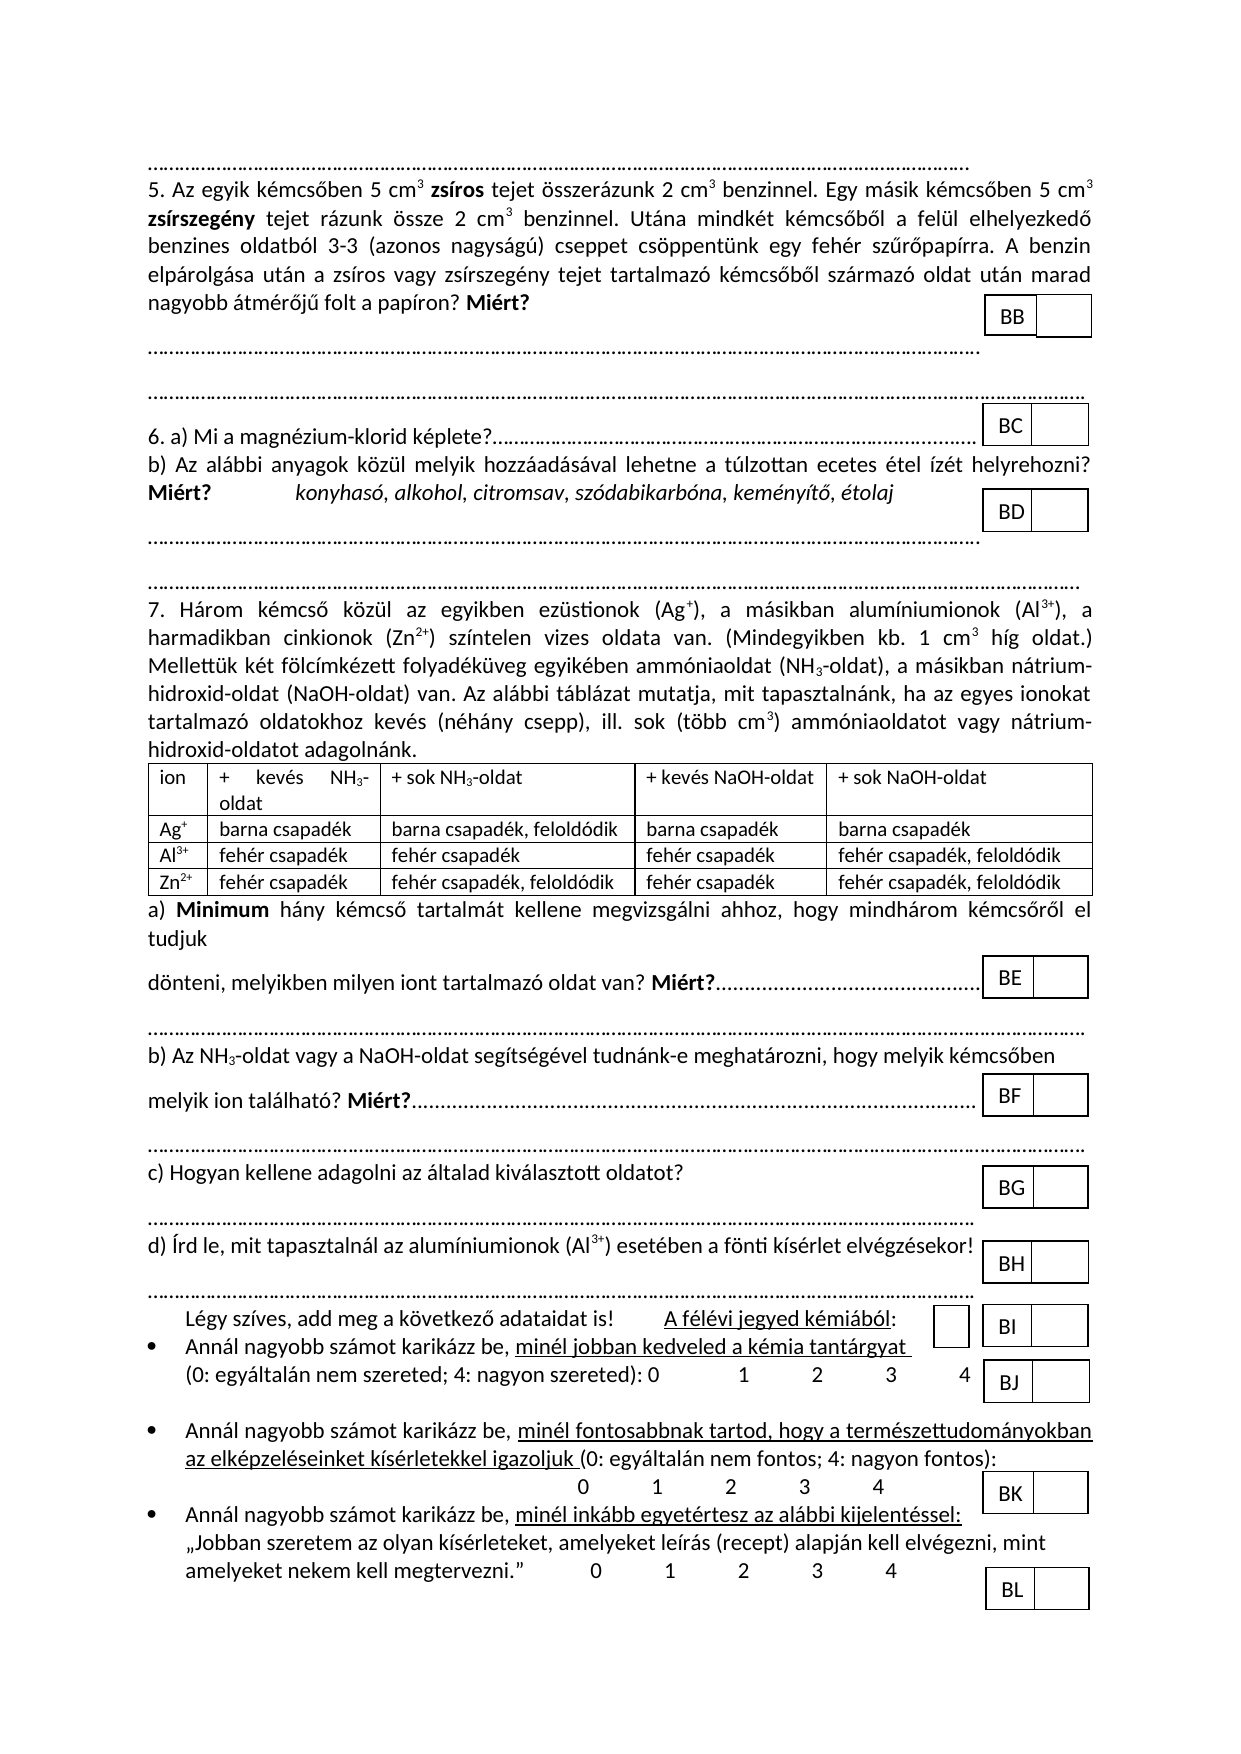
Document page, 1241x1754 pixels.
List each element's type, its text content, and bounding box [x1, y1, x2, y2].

text 5. Az egyik kémcsőben 5 cm3 zsíros tejet összerázunk 2 cm3 benzinnel. Egy másik kémcsőben 5 cm3 zsírszegény tejet rázunk össze 2 cm3 benzinnel. Utána mindkét kémcsőből a felül elhelyezkedő benzines oldatból 3-3 (azonos nagyságú) cseppet csöppentünk egy fehér szűrőpapírra. A benzin elpárolgása után a zsíros vagy zsírszegény tejet tartalmazó kémcsőből származó oldat után marad nagyobb átmérőjű folt a papíron? Miért? [148, 176, 1093, 316]
list „Jobban szeretem az olyan kísérleteket, amelyeket leírás (recept) alapján kell elvégezni, mint amelyeket nekem kell megtervezni.” 0 1 2 3 4 [185, 1528, 1093, 1584]
text …………………………………………………………………………………………………………………………………………. [148, 1203, 1093, 1231]
list Annál nagyobb számot karikázz be, minél jobban kedveled a kémia tantárgyat [148, 1332, 1093, 1360]
text 6. a) Mi a magnézium-klorid képlete?…………………………………………………………………..….......…. [148, 422, 1093, 450]
table_cell barna csapadék, feloldódik [381, 816, 634, 842]
text dönteni, melyikben milyen iont tartalmazó oldat van? Miért?.............................................. [148, 968, 982, 996]
text 0 1 2 3 4 [369, 1472, 982, 1500]
table_cell fehér csapadék [381, 843, 634, 868]
text ………………………………………………………………………………………………………………………………………….. [148, 522, 1093, 551]
table_header + kevés NaOH-oldat [636, 764, 826, 815]
text b) Az NH3-oldat vagy a NaOH-oldat segítségével tudnánk-e meghatározni, hogy melyik kémcsőben [148, 1041, 1093, 1069]
text melyik ion található? Miért?.................................................................................................. [148, 1086, 982, 1114]
table_cell fehér csapadék, feloldódik [827, 869, 1092, 894]
text ……………………………………………………………………………………………………………………………………………………………. [148, 377, 1093, 405]
text b) Az alábbi anyagok közül melyik hozzáadásával lehetne a túlzottan ecetes étel ízét helyrehozni? Miért? konyhasó, alkohol, citromsav, szódabikarbóna, keményítő, étolaj [148, 450, 1093, 506]
table_cell fehér csapadék [208, 843, 380, 868]
text ……………………………………………………………………………………………………………………………………………………………. [148, 1130, 1093, 1158]
text …………………………………………………………………………………………………………………………………………. [148, 1276, 1093, 1304]
table_header + sok NH3-oldat [381, 764, 634, 815]
text 7. Három kémcső közül az egyikben ezüstionok (Ag+), a másikban alumíniumionok (Al3+), a harmadikban cinkionok (Zn2+) színtelen vizes oldata van. (Mindegyikben kb. 1 cm3 híg oldat.) Mellettük két fölcímkézett folyadéküveg egyikében ammóniaoldat (NH3-oldat), a másikban nátrium-hidroxid-oldat (NaOH-oldat) van. Az alábbi táblázat mutatja, mit tapasztalnánk, ha az egyes ionokat tartalmazó oldatokhoz kevés (néhány csepp), ill. sok (több cm3) ammóniaoldatot vagy nátrium-hidroxid-oldatot adagolnánk. [148, 595, 1093, 763]
table_cell barna csapadék [636, 816, 826, 842]
list Annál nagyobb számot karikázz be, minél inkább egyetértesz az alábbi kijelentéssel: [148, 1500, 1093, 1528]
table_cell fehér csapadék [636, 869, 826, 894]
table_cell Ag+ [149, 816, 207, 842]
text c) Hogyan kellene adagolni az általad kiválasztott oldatot? [148, 1158, 1093, 1186]
table_cell barna csapadék [208, 816, 380, 842]
text …………………………………………………………………………………………………………………………………………………………… [148, 567, 1093, 595]
list Légy szíves, add meg a következő adataidat is! A félévi jegyed kémiából: [185, 1304, 982, 1332]
table_cell Al3+ [149, 843, 207, 868]
table_header + kevés NH3-oldat [208, 764, 380, 815]
table_cell barna csapadék [827, 816, 1092, 842]
text ……………………………………………………………………………………………………………………………………………………………. [148, 1013, 1093, 1041]
text ………………………………………………………………………………………………………………………………………….. [148, 332, 1093, 360]
text ………………………………………………………………………………………………………………………………………… [148, 148, 1093, 176]
table_cell fehér csapadék, feloldódik [381, 869, 634, 894]
text d) Írd le, mit tapasztalnál az alumíniumionok (Al3+) esetében a fönti kísérlet elvégzésekor! [148, 1231, 1093, 1259]
text a) Minimum hány kémcső tartalmát kellene megvizsgálni ahhoz, hogy mindhárom kémcsőről el tudjuk [148, 896, 1093, 952]
list Annál nagyobb számot karikázz be, minél fontosabbnak tartod, hogy a természettudományokban az elképzeléseinket kísérletekkel igazoljuk (0: egyáltalán nem fontos; 4: nagyon fontos): [148, 1416, 1093, 1472]
table_cell Zn2+ [149, 869, 207, 894]
table_cell fehér csapadék, feloldódik [827, 843, 1092, 868]
table_header + sok NaOH-oldat [827, 764, 1092, 815]
table_cell fehér csapadék [208, 869, 380, 894]
table_cell fehér csapadék [636, 843, 826, 868]
table_header ion [149, 764, 207, 815]
list (0: egyáltalán nem szereted; 4: nagyon szereted): 0 1 2 3 4 [185, 1360, 983, 1388]
